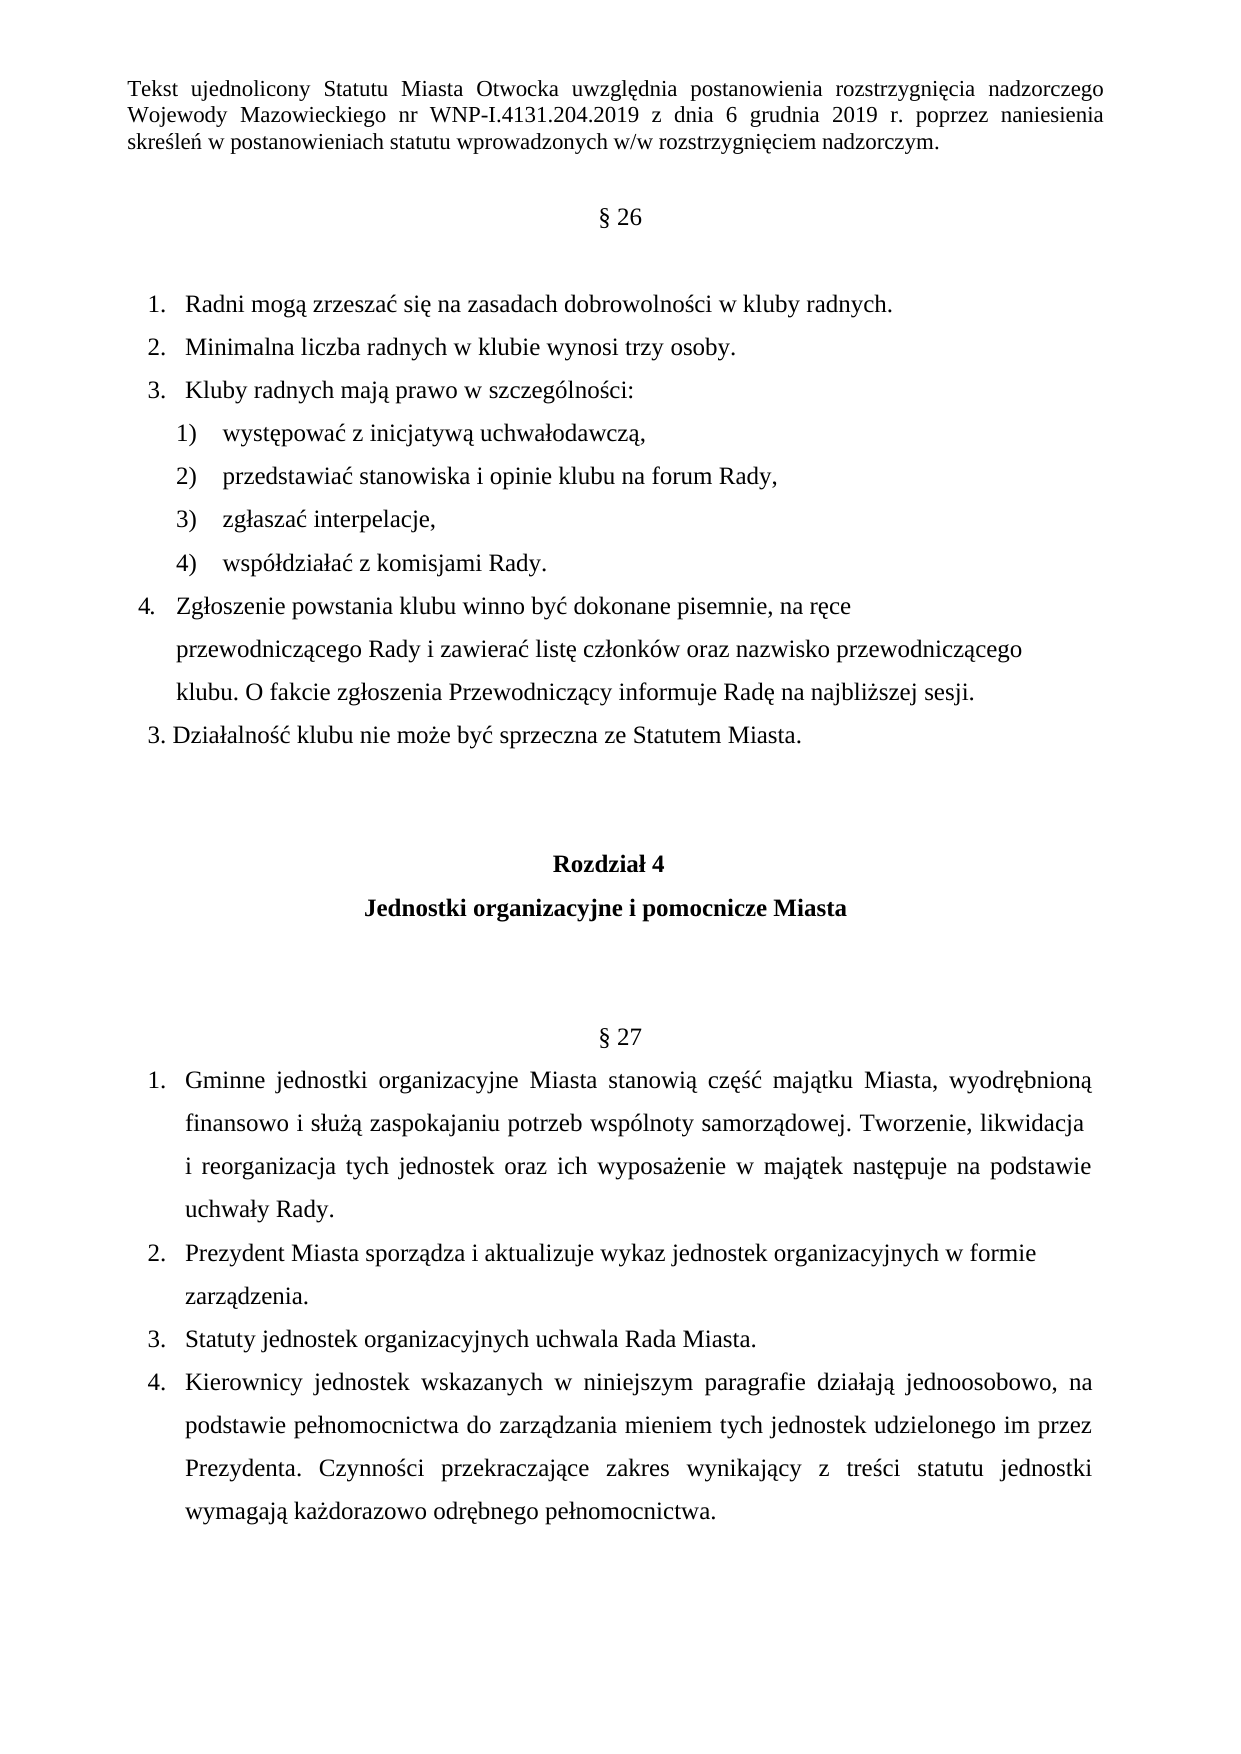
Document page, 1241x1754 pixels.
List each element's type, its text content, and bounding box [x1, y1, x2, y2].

subtitle Rozdział 4 [362, 849, 855, 878]
list przedstawiać stanowiska i opinie klubu na forum Rady, [176, 461, 1105, 490]
list Kluby radnych mają prawo w szczególności: [147, 375, 1105, 404]
list Zgłoszenie powstania klubu winno być dokonane pisemnie, na ręce przewodniczącego Rady i zawierać listę członków oraz nazwisko przewodniczącego klubu. O fakcie zgłoszenia Przewodniczący informuje Radę na najbliższej sesji. [138, 591, 1043, 706]
list współdziałać z komisjami Rady. [176, 548, 1105, 576]
text § 26 [362, 202, 878, 231]
list Kierownicy jednostek wskazanych w niniejszym paragrafie działają jednoosobowo, na podstawie pełnomocnictwa do zarządzania mieniem tych jednostek udzielonego im przez Prezydenta. Czynności przekraczające zakres wynikający z treści statutu jednostki wymagają każdorazowo odrębnego pełnomocnictwa. [147, 1367, 1093, 1525]
list Prezydent Miasta sporządza i aktualizuje wykaz jednostek organizacyjnych w formie zarządzenia. [147, 1238, 1036, 1309]
list Gminne jednostki organizacyjne Miasta stanowią część majątku Miasta, wyodrębnioną finansowo i służą zaspokajaniu potrzeb wspólnoty samorządowej. Tworzenie, likwidacja i reorganizacja tych jednostek oraz ich wyposażenie w majątek następuje na podstawie uchwały Rady. [147, 1065, 1093, 1223]
text § 27 [362, 1022, 878, 1051]
list występować z inicjatywą uchwałodawczą, [176, 418, 1105, 447]
text 3. Działalność klubu nie może być sprzeczna ze Statutem Miasta. [147, 720, 1105, 749]
list Minimalna liczba radnych w klubie wynosi trzy osoby. [147, 332, 1105, 361]
list Radni mogą zrzeszać się na zasadach dobrowolności w kluby radnych. [147, 289, 1105, 318]
list zgłaszać interpelacje, [176, 504, 1105, 533]
list Statuty jednostek organizacyjnych uchwala Rada Miasta. [147, 1324, 1105, 1353]
text Jednostki organizacyjne i pomocnicze Miasta [362, 893, 849, 921]
